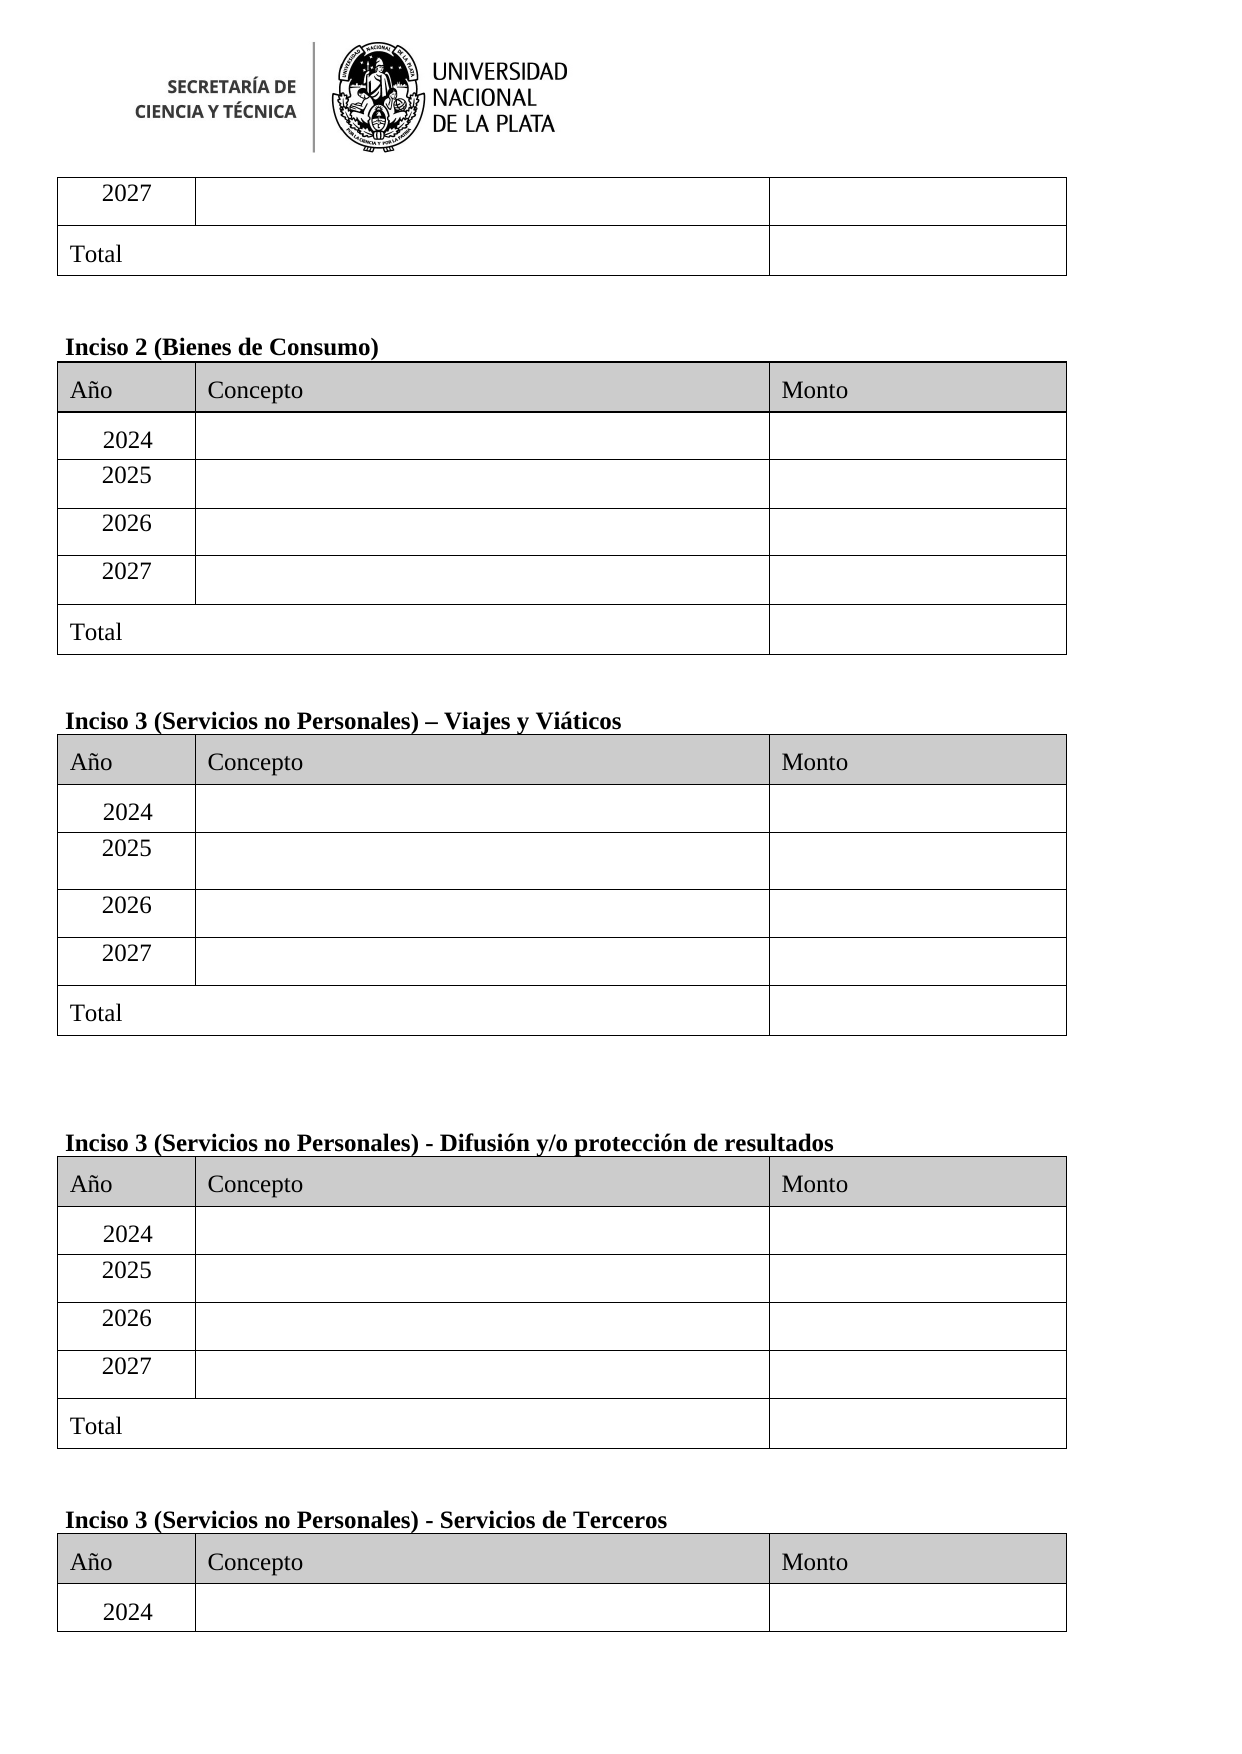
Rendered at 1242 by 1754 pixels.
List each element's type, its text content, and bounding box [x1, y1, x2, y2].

table_cell [770, 226, 1066, 275]
table_cell 2024 [58, 1207, 195, 1254]
table_cell [770, 785, 1066, 832]
text Inciso 3 (Servicios no Personales) - Servicios de Terceros [65, 1505, 1166, 1533]
table_header Año [58, 363, 195, 411]
table_cell 2024 [58, 1584, 195, 1631]
table_cell 2026 [58, 890, 195, 937]
table_cell [770, 1399, 1066, 1448]
table_cell [196, 938, 769, 985]
table_cell 2025 [58, 460, 195, 507]
table_header Monto [770, 1157, 1066, 1206]
table_cell 2027 [58, 938, 195, 985]
table_cell 2026 [58, 1303, 195, 1350]
table_cell [196, 1207, 769, 1254]
table_cell 2024 [58, 413, 195, 459]
table_cell [770, 1303, 1066, 1350]
table_cell [196, 890, 769, 937]
table_cell Total [58, 226, 769, 275]
table_cell [196, 1255, 769, 1302]
text Inciso 2 (Bienes de Consumo) [65, 331, 1166, 359]
table_cell 2027 [58, 556, 195, 603]
table_cell Total [58, 605, 769, 653]
table_header Concepto [196, 1534, 769, 1583]
table_cell [770, 178, 1066, 225]
table_cell 2025 [58, 1255, 195, 1302]
table_cell [770, 833, 1066, 889]
table_cell [770, 938, 1066, 985]
table_cell [770, 1351, 1066, 1398]
table_header Año [58, 1157, 195, 1206]
table_header Monto [770, 363, 1066, 411]
table_cell [196, 509, 769, 555]
table_cell [196, 413, 769, 459]
table_cell [770, 413, 1066, 459]
table_cell [770, 1255, 1066, 1302]
table_cell [770, 509, 1066, 555]
table_cell Total [58, 1399, 769, 1448]
table_cell [770, 556, 1066, 603]
table_cell 2025 [58, 833, 195, 889]
table_header Concepto [196, 1157, 769, 1206]
table_header Monto [770, 1534, 1066, 1583]
table_header Año [58, 1534, 195, 1583]
table_cell 2027 [58, 1351, 195, 1398]
table_cell [196, 178, 769, 225]
table_header Año [58, 735, 195, 784]
table_cell [196, 833, 769, 889]
table_cell 2027 [58, 178, 195, 225]
table_cell [770, 605, 1066, 653]
table_header Monto [770, 735, 1066, 784]
table_cell Total [58, 986, 769, 1035]
table_header Concepto [196, 363, 769, 411]
table_cell [770, 460, 1066, 507]
table_cell [770, 986, 1066, 1035]
table_header Concepto [196, 735, 769, 784]
table_cell 2024 [58, 785, 195, 832]
table_cell [196, 1351, 769, 1398]
text Inciso 3 (Servicios no Personales) - Difusión y/o protección de resultados [65, 1127, 1166, 1156]
text Inciso 3 (Servicios no Personales) – Viajes y Viáticos [65, 706, 1166, 734]
table_cell [196, 1303, 769, 1350]
table_cell [196, 1584, 769, 1631]
table_cell [196, 556, 769, 603]
picture [48, 16, 635, 178]
table_cell [770, 890, 1066, 937]
table_cell [770, 1207, 1066, 1254]
table_cell [770, 1584, 1066, 1631]
table_cell [196, 460, 769, 507]
table_cell [196, 785, 769, 832]
table_cell 2026 [58, 509, 195, 555]
